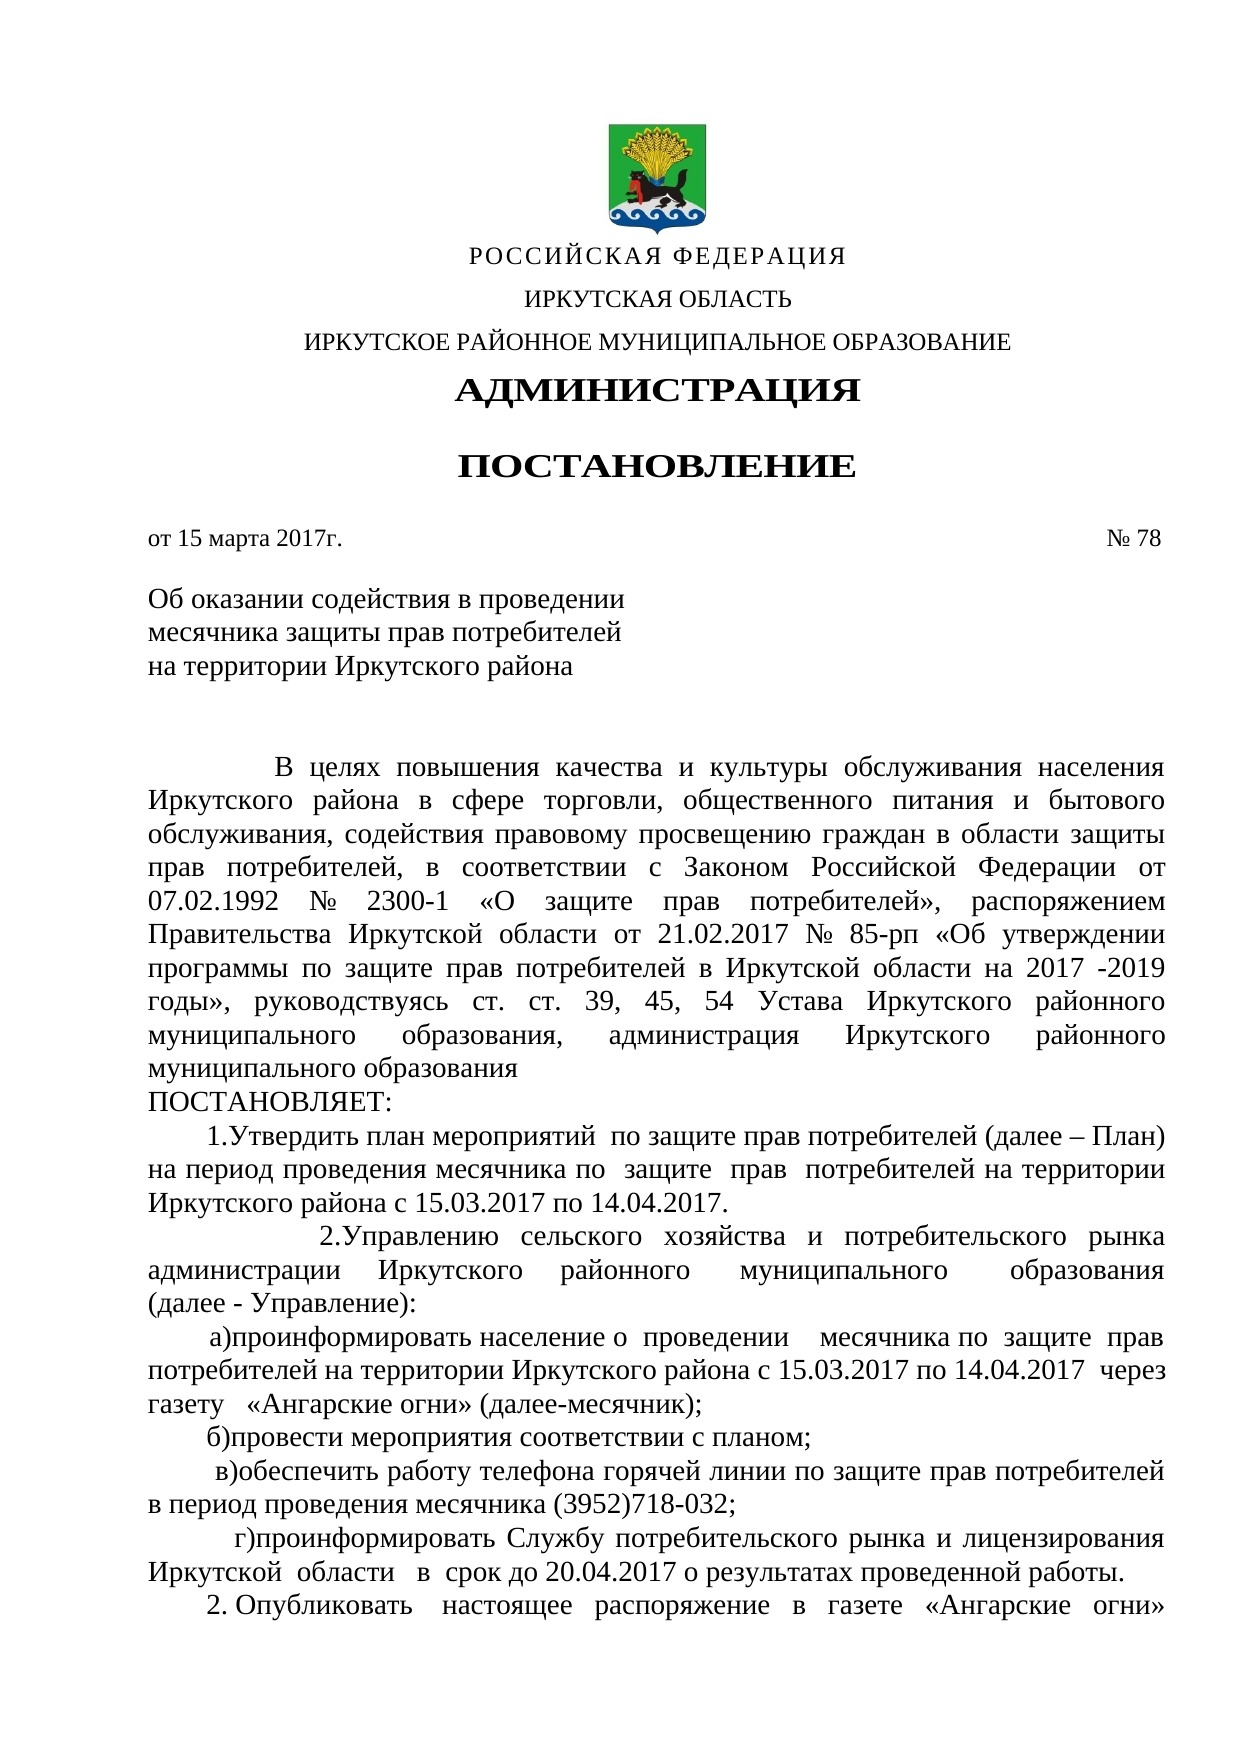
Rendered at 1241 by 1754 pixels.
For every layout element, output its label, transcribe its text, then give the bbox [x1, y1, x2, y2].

picture [603, 118, 711, 241]
text 2. Опубликовать настоящее распоряжение в газете «Ангарские огни» [148, 1587, 1167, 1621]
text ПОСТАНОВЛЯЕТ: [148, 1084, 1167, 1118]
text ПОСТАНОВЛЕНИЕ [149, 447, 1167, 485]
text ИРКУТСКАЯ ОБЛАСТЬ [149, 284, 1167, 313]
text б)провести мероприятия соответствии с планом; [148, 1419, 1167, 1453]
text 1.Утвердить план мероприятий по защите прав потребителей (далее – План) на период проведения месячника по защите прав потребителей на территории Иркутского района с 15.03.2017 по 14.04.2017. [148, 1118, 1167, 1218]
text АДМИНИСТРАЦИЯ [149, 370, 1167, 408]
text РОССИЙСКАЯ ФЕДЕРАЦИЯ [148, 241, 1167, 269]
text ИРКУТСКОЕ РАЙОННОЕ МУНИЦИПАЛЬНОЕ ОБРАЗОВАНИЕ [149, 327, 1167, 356]
text а)проинформировать население о проведении месячника по защите прав потребителей на территории Иркутского района с 15.03.2017 по 14.04.2017 через газету «Ангарские огни» (далее-месячник); [148, 1319, 1167, 1419]
text Об оказании содействия в проведении [148, 581, 1167, 614]
text месячника защиты прав потребителей [148, 614, 1167, 648]
text В целях повышения качества и культуры обслуживания населения Иркутского района в сфере торговли, общественного питания и бытового обслуживания, содействия правовому просвещению граждан в области защиты прав потребителей, в соответствии с Законом Российской Федерации от 07.02.1992 № 2300-1 «О защите прав потребителей», распоряжением Правительства Иркутской области от 21.02.2017 № 85-рп «Об утверждении программы по защите прав потребителей в Иркутской области на 2017 -2019 годы», руководствуясь ст. ст. 39, 45, 54 Устава Иркутского районного муниципального образования, администрация Иркутского районного муниципального образования [148, 749, 1167, 1084]
text в)обеспечить работу телефона горячей линии по защите прав потребителей в период проведения месячника (3952)718-032; [148, 1453, 1167, 1520]
text 2.Управлению сельского хозяйства и потребительского рынка администрации Иркутского районного муниципального образования (далее - Управление): [148, 1218, 1167, 1319]
text г)проинформировать Службу потребительского рынка и лицензирования Иркутской области в срок до 20.04.2017 о результатах проведенной работы. [148, 1520, 1167, 1587]
text на территории Иркутского района [148, 648, 1167, 682]
text от 15 марта 2017г. № 78 [148, 523, 1167, 552]
